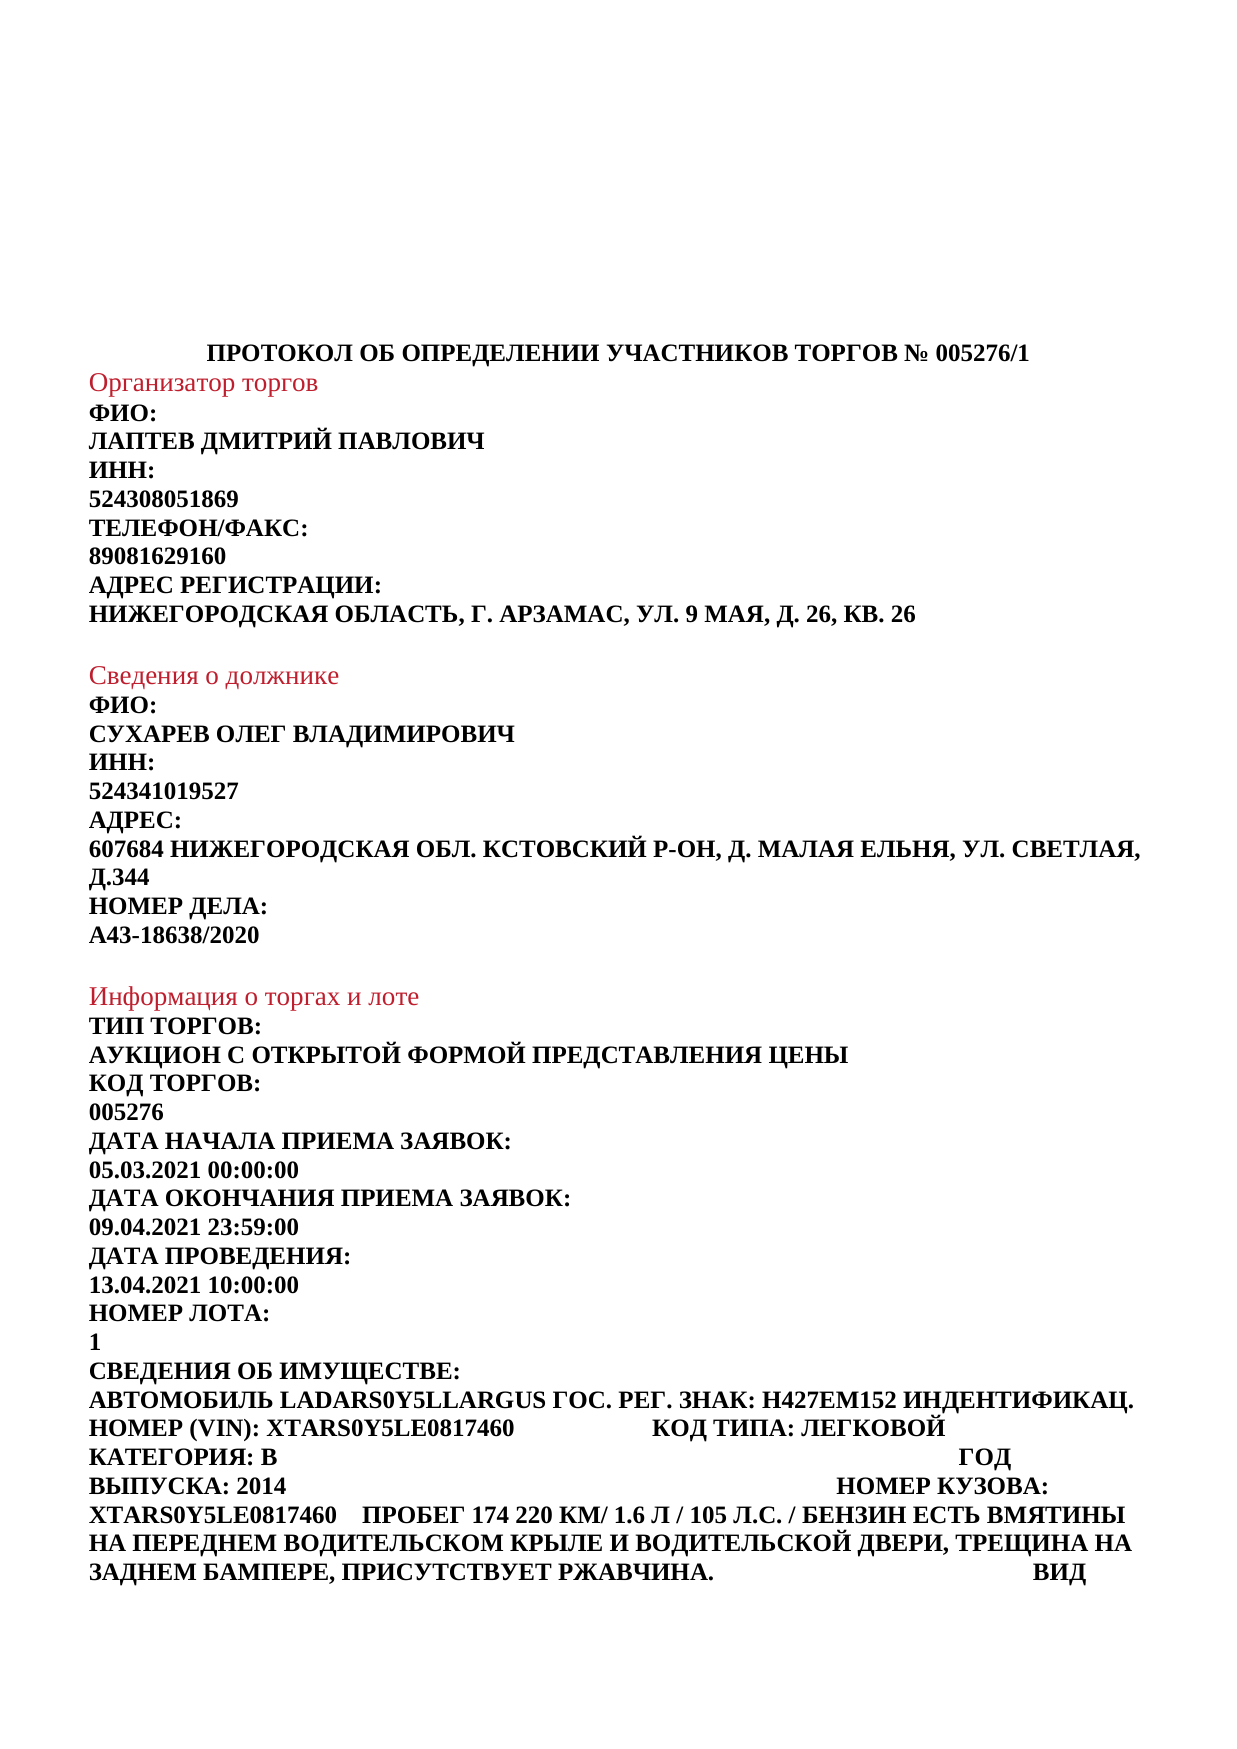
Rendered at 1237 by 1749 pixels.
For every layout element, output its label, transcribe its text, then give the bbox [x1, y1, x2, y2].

text ПРОТОКОЛ ОБ ОПРЕДЕЛЕНИИ УЧАСТНИКОВ ТОРГОВ № 005276/1 [88, 88, 1148, 366]
